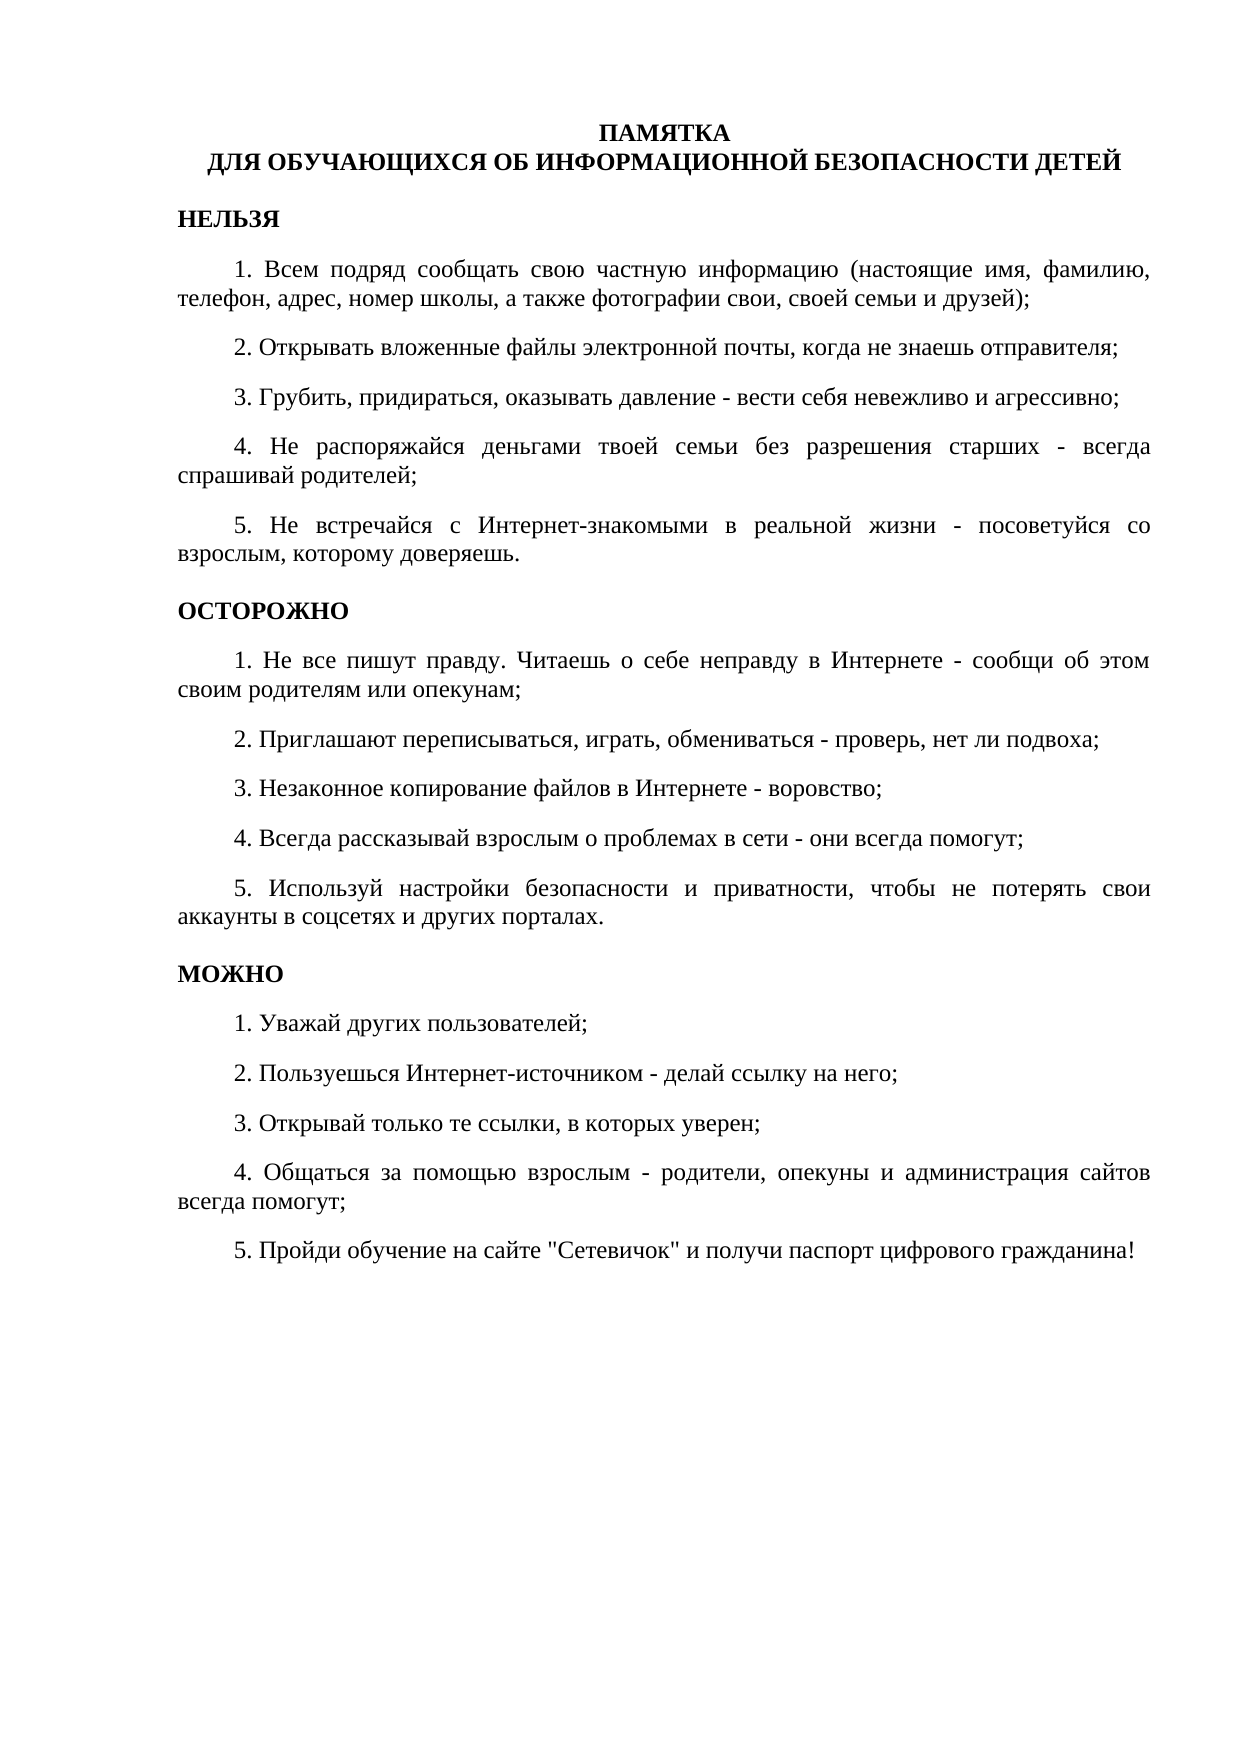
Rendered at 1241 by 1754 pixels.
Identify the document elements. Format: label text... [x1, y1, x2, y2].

text 3. Открывай только те ссылки, в которых уверен; [177, 1108, 1152, 1136]
text 1. Всем подряд сообщать свою частную информацию (настоящие имя, фамилию, телефон, адрес, номер школы, а также фотографии свои, своей семьи и друзей); [177, 254, 1152, 311]
text 1. Не все пишут правду. Читаешь о себе неправду в Интернете - сообщи об этом своим родителям или опекунам; [177, 646, 1152, 703]
text 2. Открывать вложенные файлы электронной почты, когда не знаешь отправителя; [177, 332, 1152, 361]
text 5. Используй настройки безопасности и приватности, чтобы не потерять свои аккаунты в соцсетях и других порталах. [177, 873, 1152, 930]
text 5. Не встречайся с Интернет-знакомыми в реальной жизни - посоветуйся со взрослым, которому доверяешь. [177, 510, 1152, 567]
text 5. Пройди обучение на сайте "Сетевичок" и получи паспорт цифрового гражданина! [177, 1236, 1152, 1264]
text 4. Всегда рассказывай взрослым о проблемах в сети - они всегда помогут; [177, 823, 1152, 852]
text 1. Уважай других пользователей; [177, 1008, 1152, 1037]
text 2. Пользуешься Интернет-источником - делай ссылку на него; [177, 1058, 1152, 1087]
text МОЖНО [177, 959, 1152, 988]
text 3. Грубить, придираться, оказывать давление - вести себя невежливо и агрессивно; [177, 382, 1152, 411]
text 4. Общаться за помощью взрослым - родители, опекуны и администрация сайтов всегда помогут; [177, 1157, 1152, 1215]
text 2. Приглашают переписываться, играть, обмениваться - проверь, нет ли подвоха; [177, 724, 1152, 753]
text 3. Незаконное копирование файлов в Интернете - воровство; [177, 773, 1152, 802]
text ОСТОРОЖНО [177, 596, 1152, 625]
text НЕЛЬЗЯ [177, 204, 1152, 233]
text ПАМЯТКА [177, 118, 1152, 147]
text 4. Не распоряжайся деньгами твоей семьи без разрешения старших - всегда спрашивай родителей; [177, 431, 1152, 489]
text ДЛЯ ОБУЧАЮЩИХСЯ ОБ ИНФОРМАЦИОННОЙ БЕЗОПАСНОСТИ ДЕТЕЙ [177, 147, 1152, 176]
